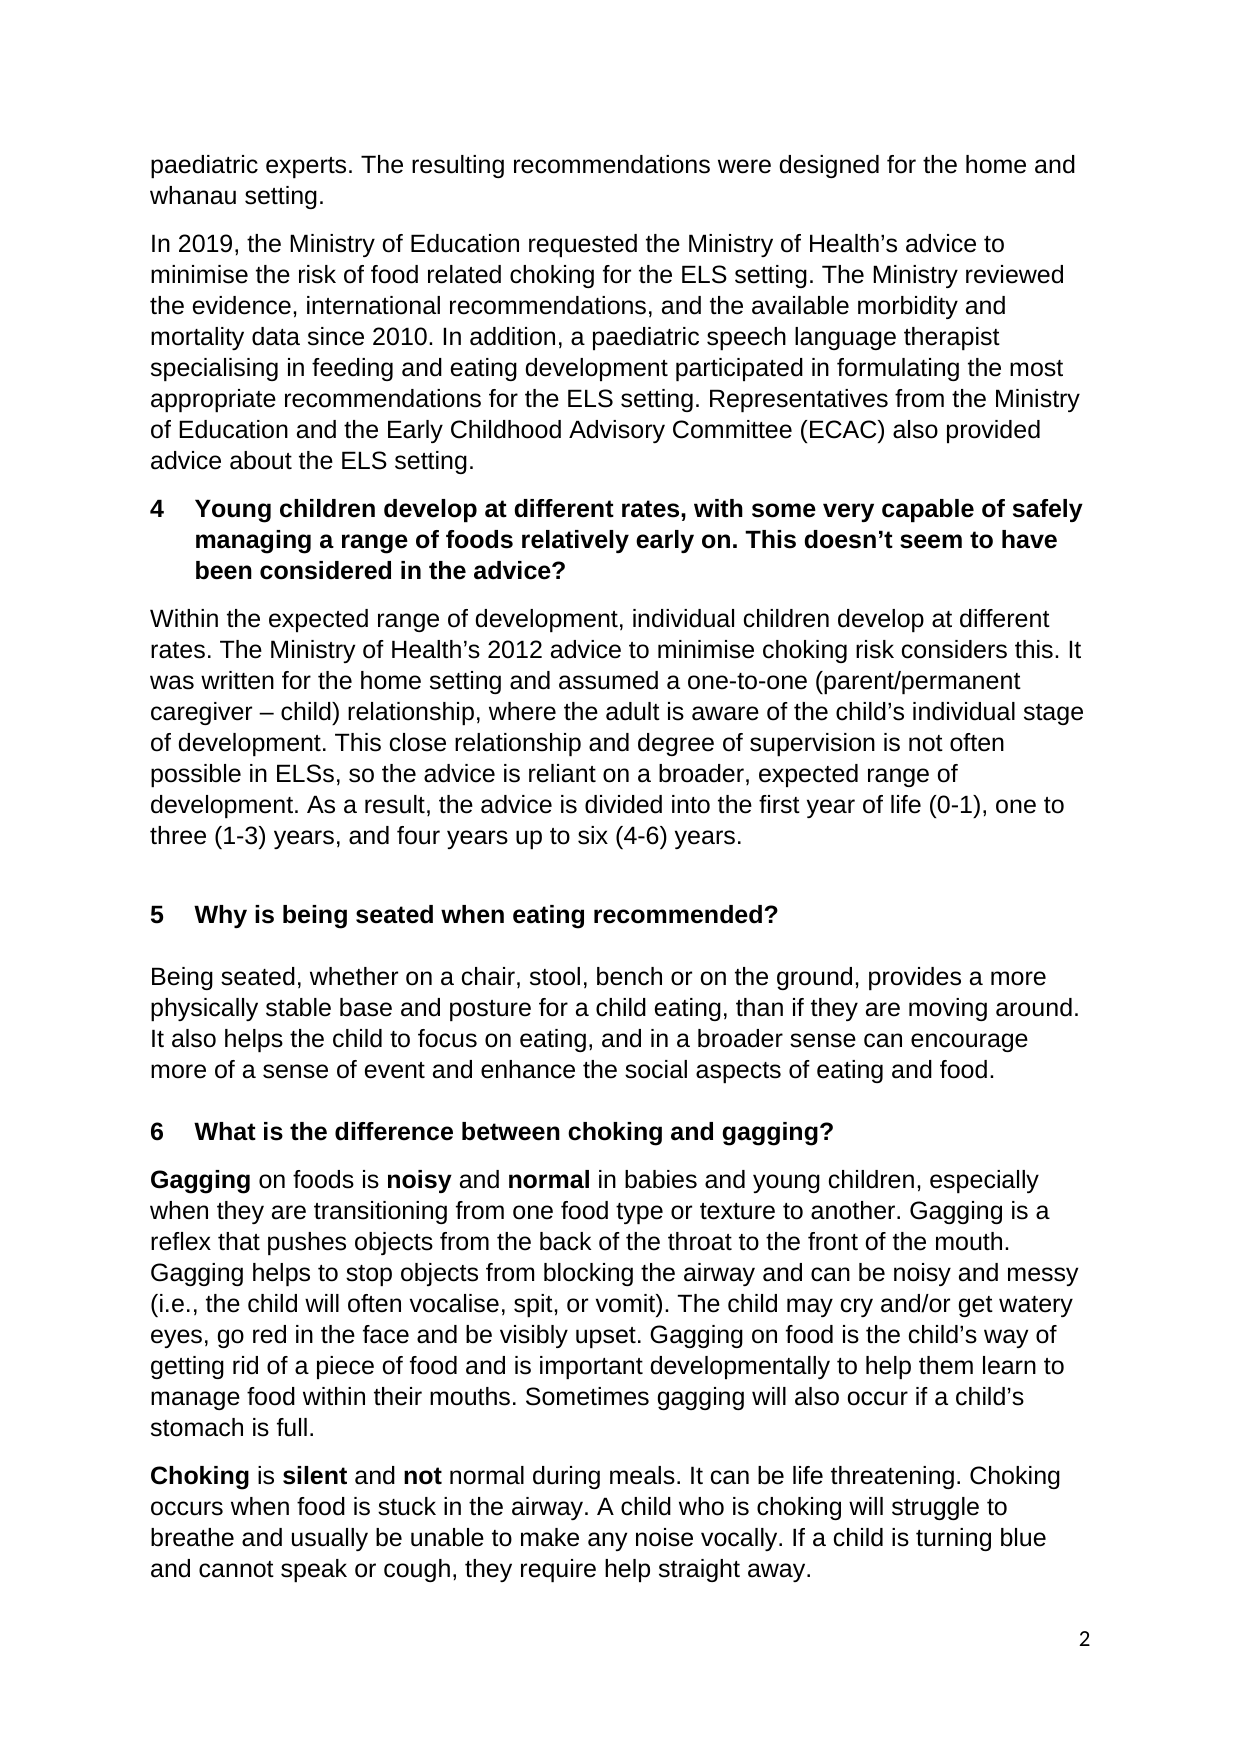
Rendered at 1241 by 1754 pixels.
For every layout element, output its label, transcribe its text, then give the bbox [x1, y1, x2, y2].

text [150, 150, 1090, 210]
list Young children develop at different rates, with some very capable of safely managing a range of foods relatively early on. This doesn’t seem to have been considered in the advice? [150, 494, 1090, 584]
text Within the expected range of development, individual children develop at different rates. The Ministry of Health’s 2012 advice to minimise choking risk considers this. It was written for the home setting and assumed a one-to-one (parent/permanent caregiver – child) relationship, where the adult is aware of the child’s individual stage of development. This close relationship and degree of supervision is not often possible in ELSs, so the advice is reliant on a broader, expected range of development. As a result, the advice is divided into the first year of life (0-1), one to three (1-3) years, and four years up to six (4-6) years. [150, 603, 1090, 849]
list Why is being seated when eating recommended? [150, 899, 1090, 928]
list What is the difference between choking and gagging? [150, 1117, 1090, 1146]
list Being seated, whether on a chair, stool, bench or on the ground, provides a more physically stable base and posture for a child eating, than if they are moving around. It also helps the child to focus on eating, and in a broader sense can encourage more of a sense of event and enhance the social aspects of eating and food. [150, 962, 1090, 1083]
text In 2019, the Ministry of Education requested the Ministry of Health’s advice to minimise the risk of food related choking for the ELS setting. The Ministry reviewed the evidence, international recommendations, and the available morbidity and mortality data since 2010. In addition, a paediatric speech language therapist specialising in feeding and eating development participated in formulating the most appropriate recommendations for the ELS setting. Representatives from the Ministry of Education and the Early Childhood Advisory Committee (ECAC) also provided advice about the ELS setting. [150, 229, 1090, 475]
text Gagging on foods is noisy and normal in babies and young children, especially when they are transitioning from one food type or texture to another. Gagging is a reflex that pushes objects from the back of the throat to the front of the mouth. Gagging helps to stop objects from blocking the airway and can be noisy and messy (i.e., the child will often vocalise, spit, or vomit). The child may cry and/or get watery eyes, go red in the face and be visibly upset. Gagging on food is the child’s way of getting rid of a piece of food and is important developmentally to help them learn to manage food within their mouths. Sometimes gagging will also occur if a child’s stomach is full. [150, 1164, 1090, 1442]
text Choking is silent and not normal during meals. It can be life threatening. Choking occurs when food is stuck in the airway. A child who is choking will struggle to breathe and usually be unable to make any noise vocally. If a child is turning blue and cannot speak or cough, they require help straight away. [150, 1461, 1090, 1582]
